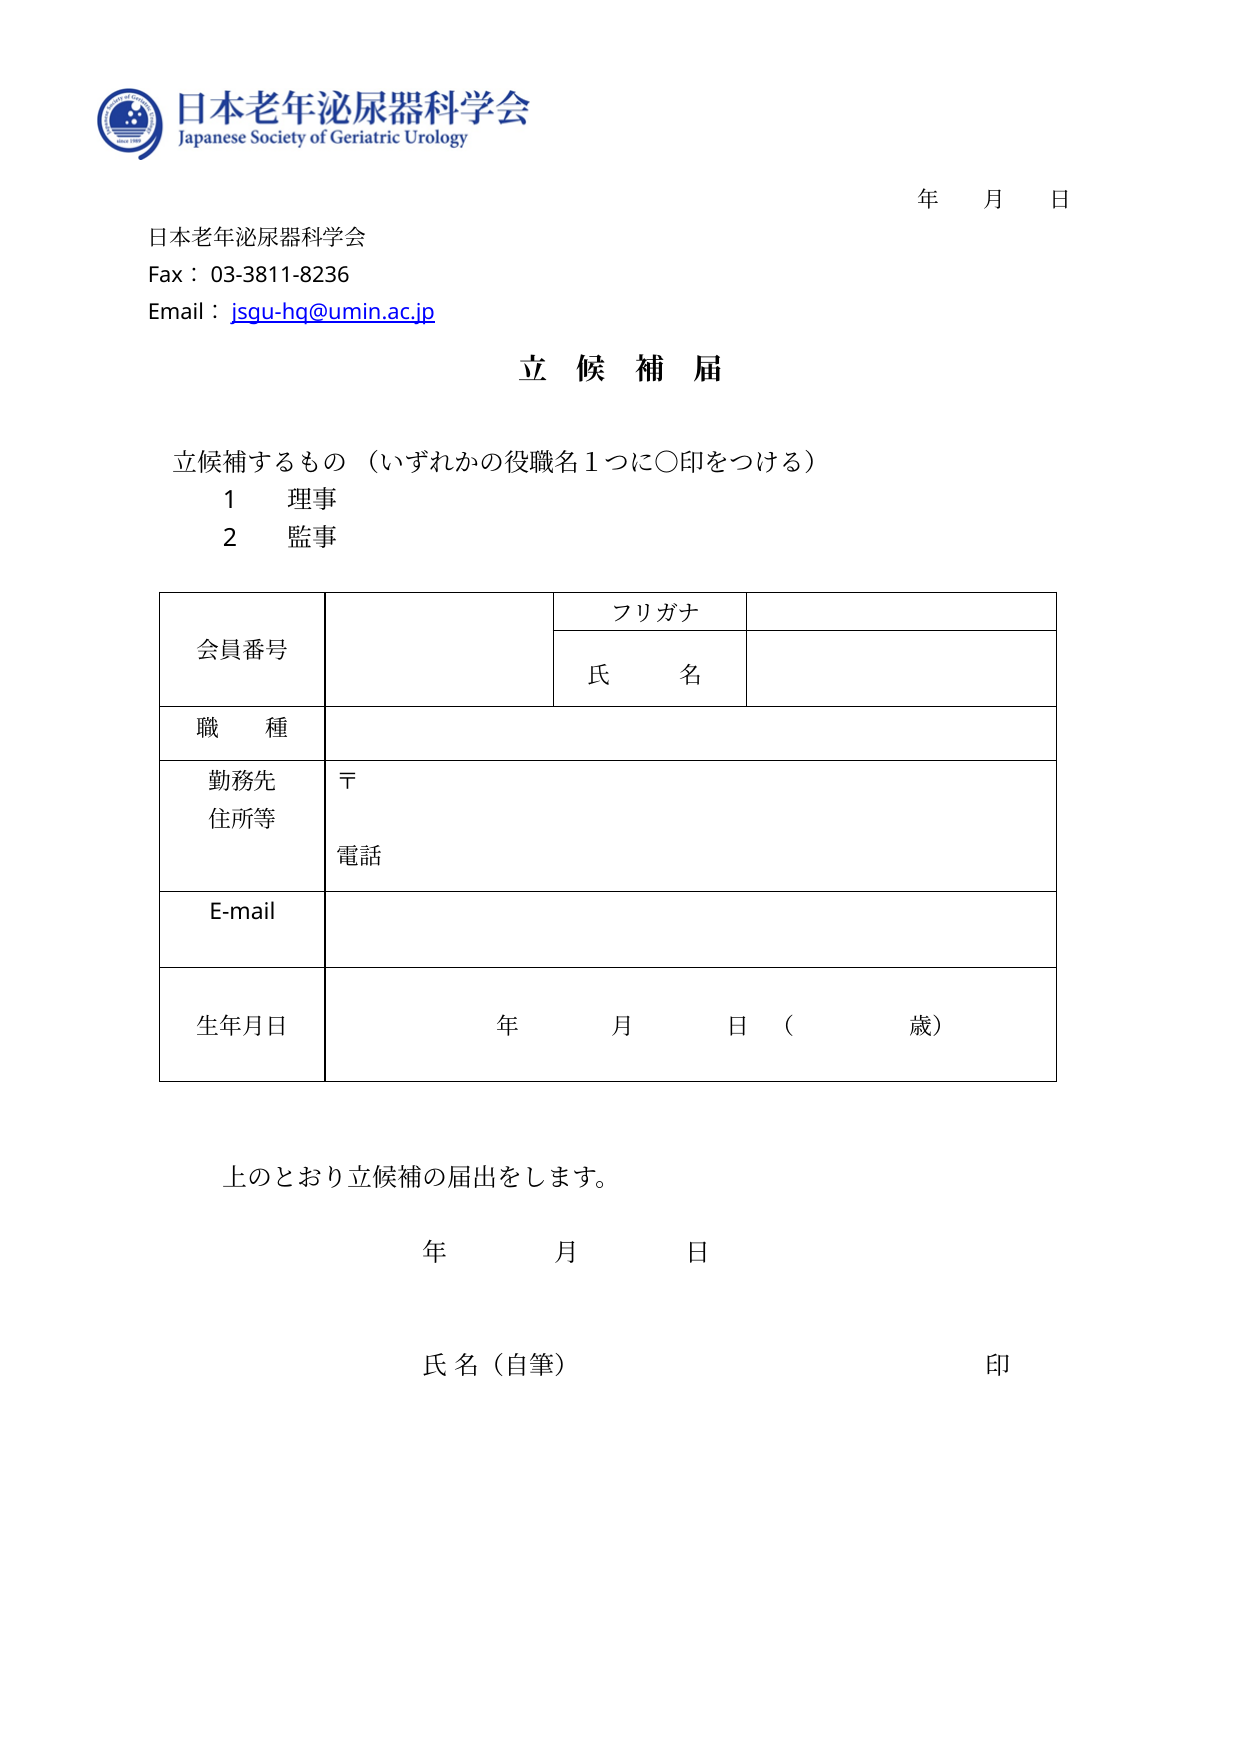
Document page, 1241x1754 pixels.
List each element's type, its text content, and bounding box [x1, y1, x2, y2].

table_header 会員番号 [160, 593, 324, 706]
picture [88, 88, 530, 160]
table_cell E-mail [160, 892, 324, 967]
table_cell 年 月 日 （ 歳） [326, 968, 1056, 1081]
table_cell [747, 631, 1056, 706]
table_cell [326, 707, 1056, 760]
table_header [747, 593, 1056, 630]
table_cell 職 種 [160, 707, 324, 760]
text 年 月 日 [148, 1232, 1092, 1269]
text 日本老年泌尿器科学会 [148, 217, 1092, 254]
table_cell 〒 電話 [326, 761, 1056, 891]
table_header [326, 593, 553, 706]
text Email： jsgu-hq@umin.ac.jp [148, 292, 1092, 329]
text 1 理事 [148, 479, 1092, 517]
text Fax： 03-3811-8236 [148, 254, 1092, 292]
table_header フリガナ [554, 593, 746, 630]
text 立候補するもの （いずれかの役職名１つに○印をつける） [148, 442, 1092, 479]
text 上のとおり立候補の届出をします。 [148, 1157, 1092, 1194]
table_cell 生年月日 [160, 968, 324, 1081]
text 立 候 補 届 [148, 329, 1092, 404]
table_cell 勤務先 住所等 [160, 761, 324, 891]
text 2 監事 [148, 517, 1092, 554]
text 年 月 日 [148, 179, 1071, 217]
text 氏 名（自筆） 印 [148, 1344, 1092, 1382]
table_cell [326, 892, 1056, 967]
table_cell 氏 名 [554, 631, 746, 706]
